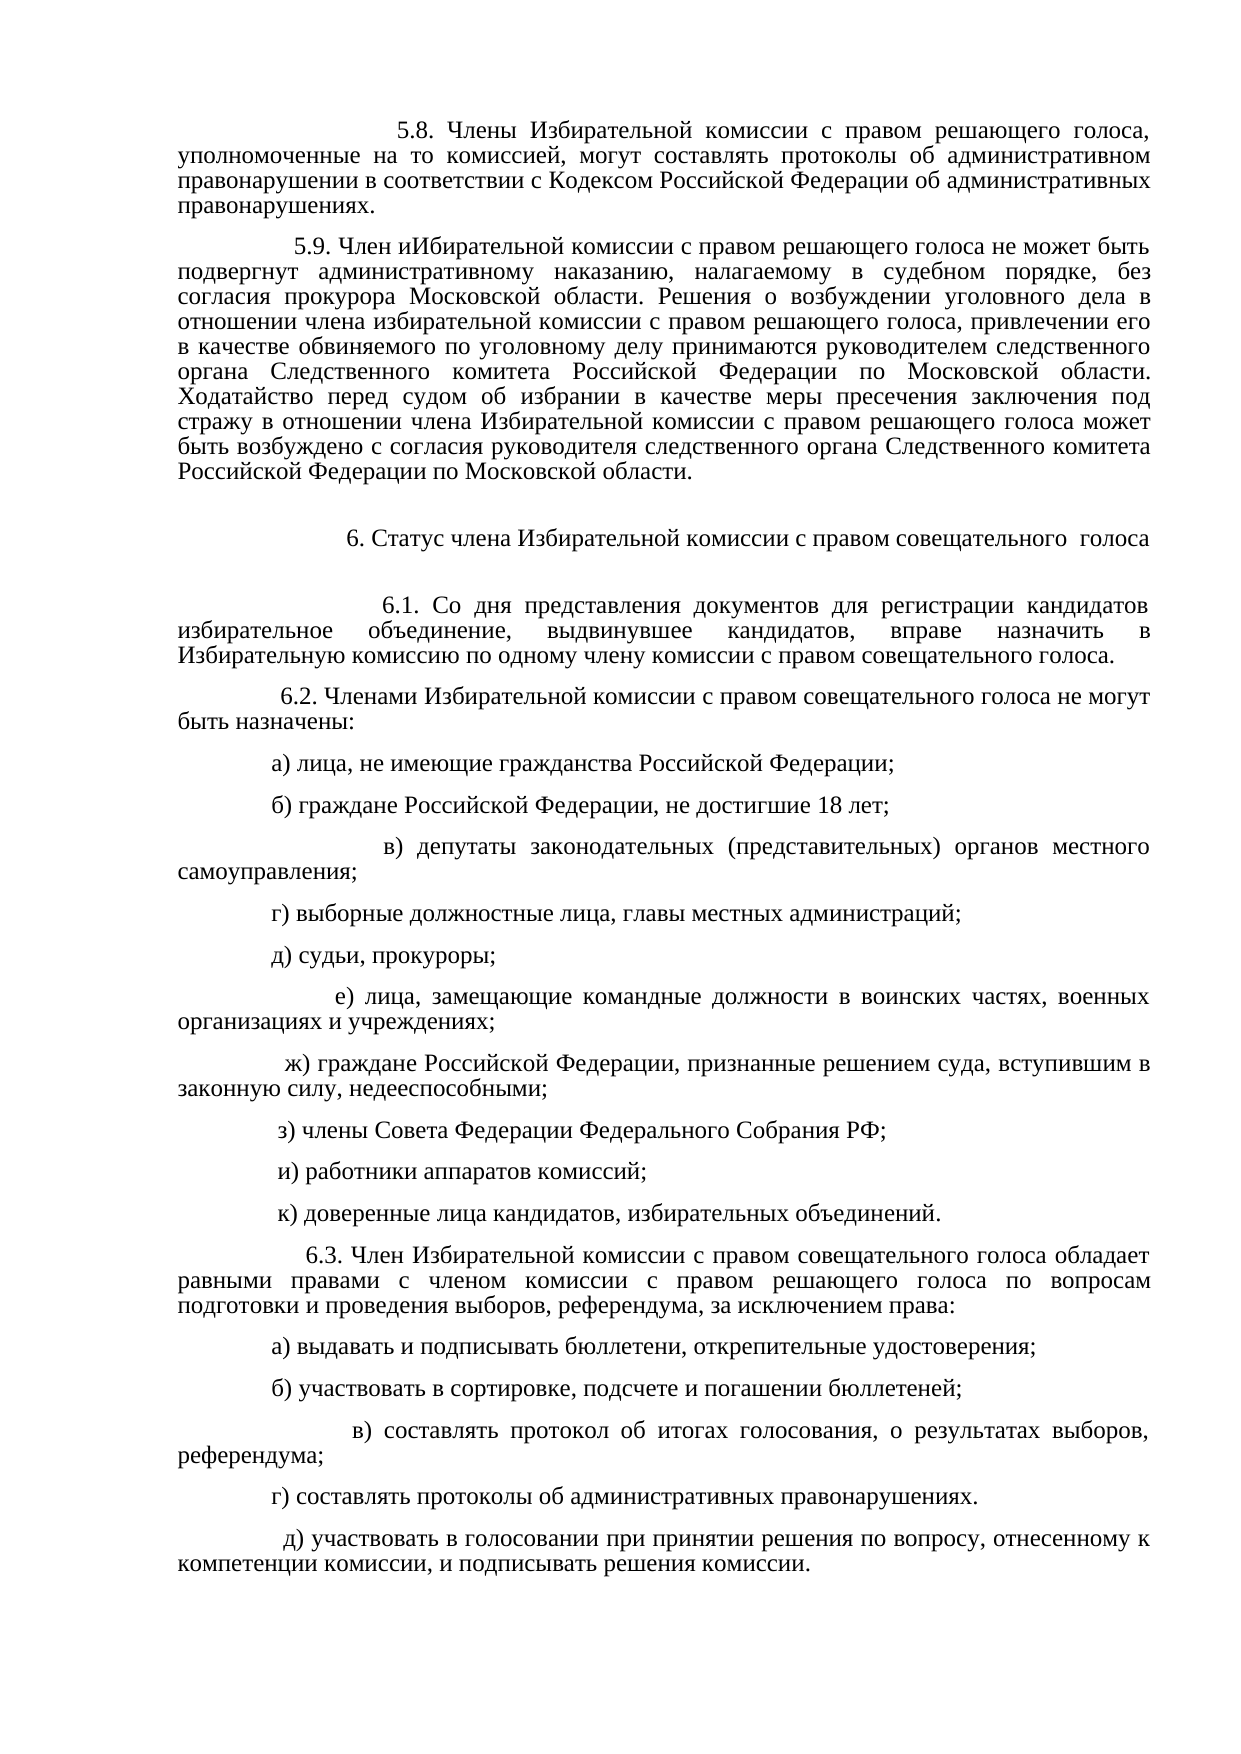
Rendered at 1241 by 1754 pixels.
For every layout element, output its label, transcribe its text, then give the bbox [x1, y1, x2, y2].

text 6.1. Со дня представления документов для регистрации кандидатов избирательное объединение, выдвинувшее кандидатов, вправе назначить в Избирательную комиссию по одному члену комиссии с правом совещательного голоса. [177, 593, 1152, 668]
text а) лица, не имеющие гражданства Российской Федерации; [177, 751, 1152, 776]
text в) составлять протокол об итогах голосования, о результатах выборов, референдума; [177, 1418, 1152, 1468]
text г) выборные должностные лица, главы местных администраций; [177, 901, 1152, 926]
text з) члены Совета Федерации Федерального Собрания РФ; [177, 1118, 1152, 1143]
text е) лица, замещающие командные должности в воинских частях, военных организациях и учреждениях; [177, 985, 1152, 1035]
text 6.3. Член Избирательной комиссии с правом совещательного голоса обладает равными правами с членом комиссии с правом решающего голоса по вопросам подготовки и проведения выборов, референдума, за исключением права: [177, 1243, 1152, 1318]
text а) выдавать и подписывать бюллетени, открепительные удостоверения; [177, 1335, 1152, 1360]
text и) работники аппаратов комиссий; [177, 1160, 1152, 1185]
text ж) граждане Российской Федерации, признанные решением суда, вступившим в законную силу, недееспособными; [177, 1051, 1152, 1101]
text 6.2. Членами Избирательной комиссии с правом совещательного голоса не могут быть назначены: [177, 685, 1152, 735]
text в) депутаты законодательных (представительных) органов местного самоуправления; [177, 835, 1152, 885]
text г) составлять протоколы об административных правонарушениях. [177, 1485, 1152, 1510]
text 5.9. Член иИбирательной комиссии с правом решающего голоса не может быть подвергнут административному наказанию, налагаемому в судебном порядке, без согласия прокурора Московской области. Решения о возбуждении уголовного дела в отношении члена избирательной комиссии с правом решающего голоса, привлечении его в качестве обвиняемого по уголовному делу принимаются руководителем следственного органа Следственного комитета Российской Федерации по Московской области. Ходатайство перед судом об избрании в качестве меры пресечения заключения под стражу в отношении члена Избирательной комиссии с правом решающего голоса может быть возбуждено с согласия руководителя следственного органа Следственного комитета Российской Федерации по Московской области. [177, 235, 1152, 485]
text к) доверенные лица кандидатов, избирательных объединений. [177, 1201, 1152, 1226]
text д) судьи, прокуроры; [177, 943, 1152, 968]
text 6. Статус члена Избирательной комиссии с правом совещательного голоса [177, 526, 1152, 551]
text 5.8. Члены Избирательной комиссии с правом решающего голоса, уполномоченные на то комиссией, могут составлять протоколы об административном правонарушении в соответствии с Кодексом Российской Федерации об административных правонарушениях. [177, 118, 1152, 218]
text б) граждане Российской Федерации, не достигшие 18 лет; [177, 793, 1152, 818]
text б) участвовать в сортировке, подсчете и погашении бюллетеней; [177, 1376, 1152, 1401]
text д) участвовать в голосовании при принятии решения по вопросу, отнесенному к компетенции комиссии, и подписывать решения комиссии. [177, 1526, 1152, 1576]
